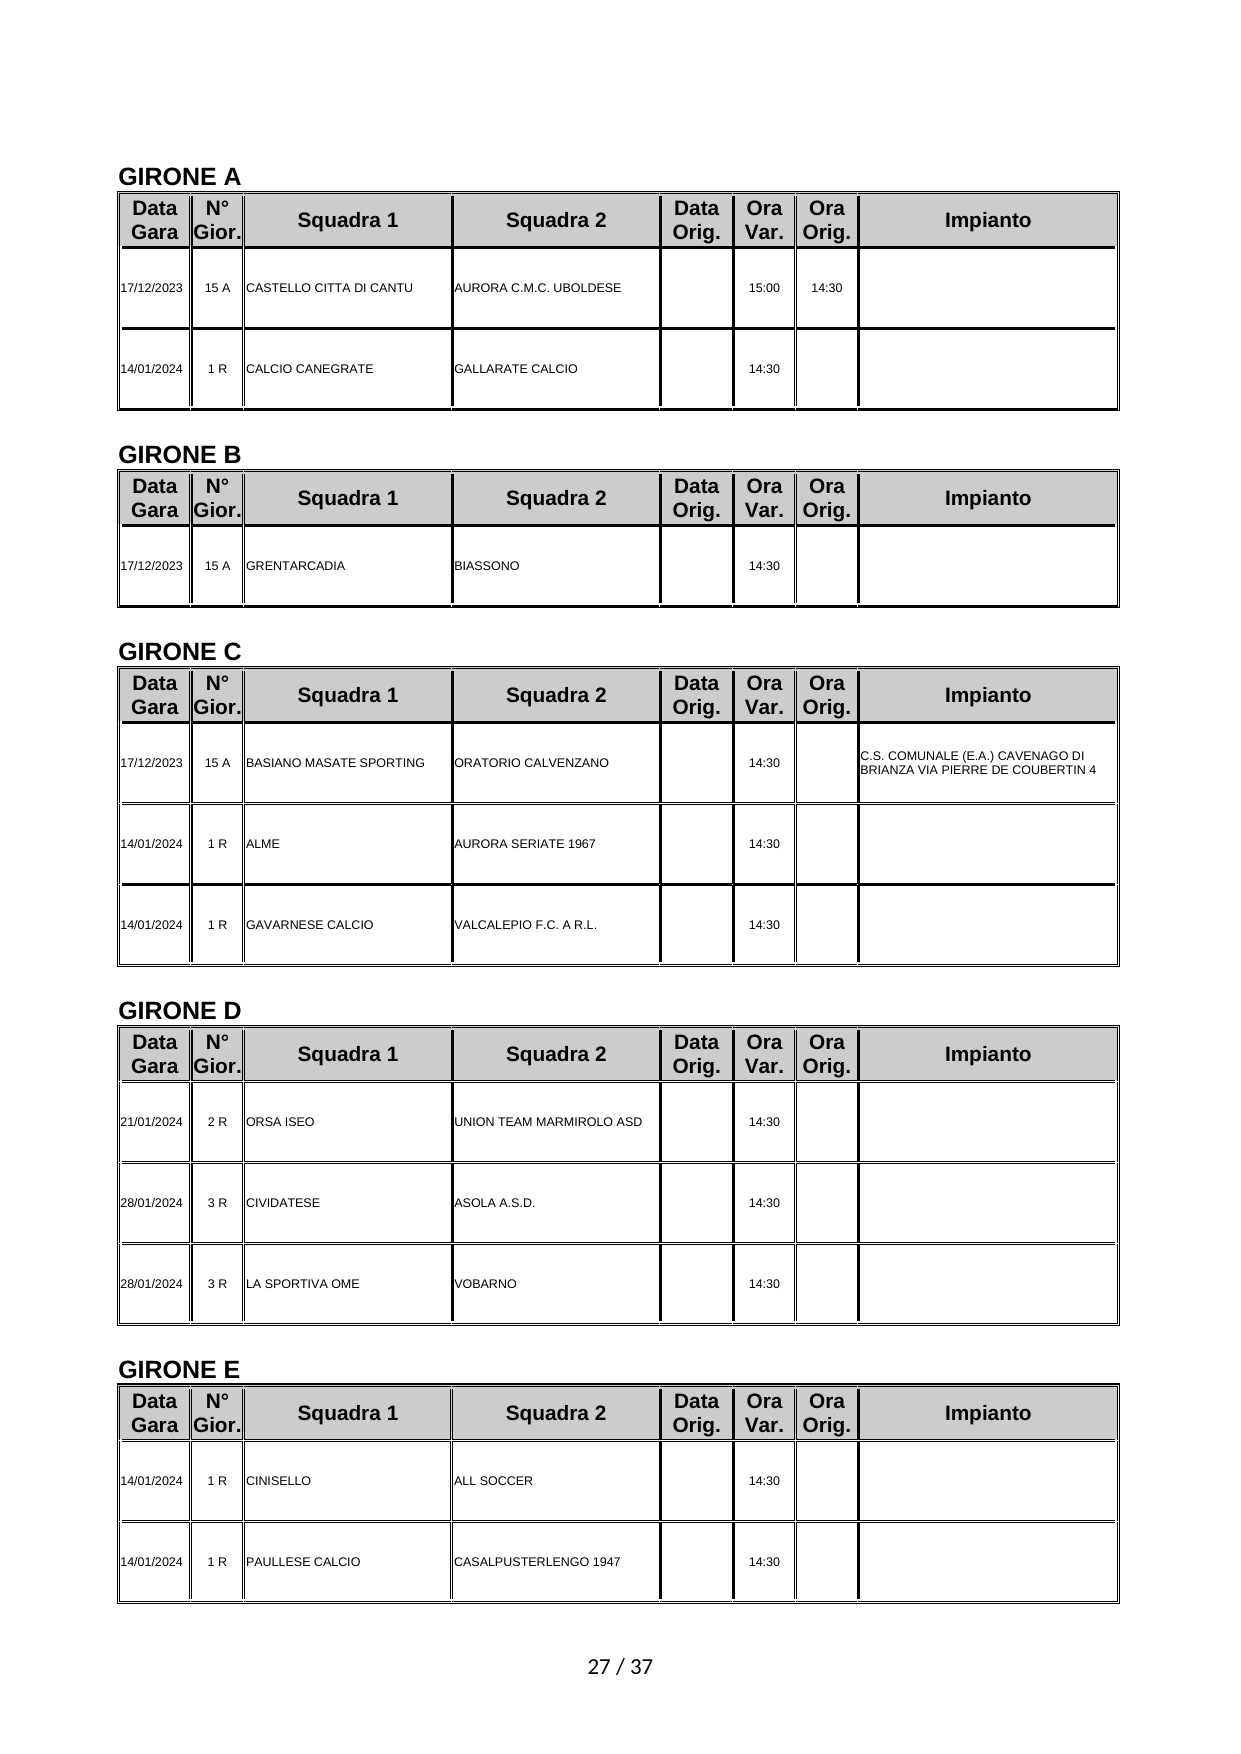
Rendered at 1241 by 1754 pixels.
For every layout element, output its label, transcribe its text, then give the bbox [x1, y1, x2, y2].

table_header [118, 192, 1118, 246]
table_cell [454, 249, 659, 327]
text GIRONE E [118, 1354, 1122, 1383]
text GIRONE C [118, 637, 1122, 666]
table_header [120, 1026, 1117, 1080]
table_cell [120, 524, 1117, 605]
text GIRONE D [118, 996, 1122, 1024]
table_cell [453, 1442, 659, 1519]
text GIRONE A [118, 162, 1122, 191]
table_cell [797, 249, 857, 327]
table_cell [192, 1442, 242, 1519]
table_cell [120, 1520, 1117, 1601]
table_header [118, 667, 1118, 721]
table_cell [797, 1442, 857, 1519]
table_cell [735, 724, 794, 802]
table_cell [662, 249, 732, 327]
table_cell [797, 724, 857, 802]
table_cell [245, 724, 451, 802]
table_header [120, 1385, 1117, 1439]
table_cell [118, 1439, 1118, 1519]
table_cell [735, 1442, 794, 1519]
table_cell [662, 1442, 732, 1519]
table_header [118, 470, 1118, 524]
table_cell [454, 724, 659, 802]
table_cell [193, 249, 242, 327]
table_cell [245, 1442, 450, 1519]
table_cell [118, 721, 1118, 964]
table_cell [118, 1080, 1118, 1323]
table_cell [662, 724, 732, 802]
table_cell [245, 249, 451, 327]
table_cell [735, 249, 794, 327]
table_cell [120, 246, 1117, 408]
text GIRONE B [118, 440, 1122, 469]
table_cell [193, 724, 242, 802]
